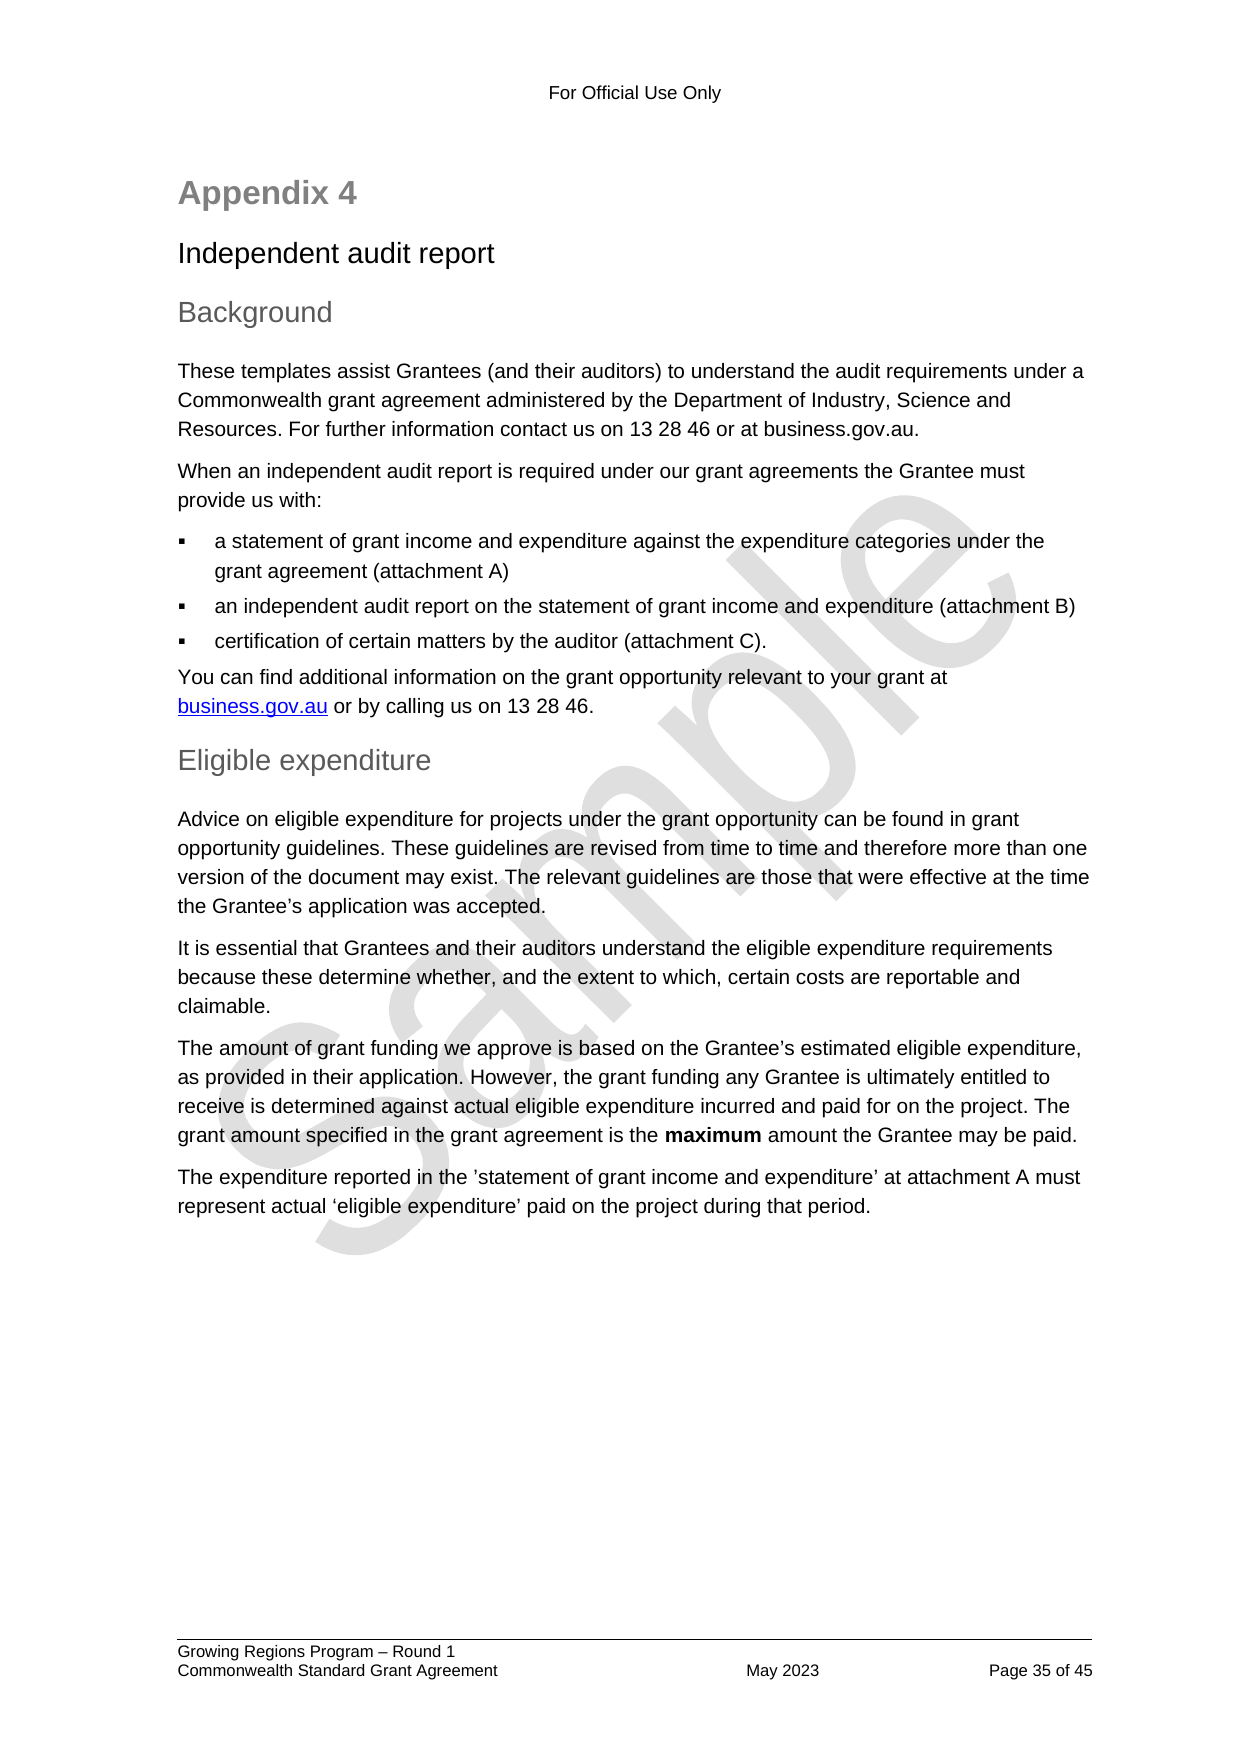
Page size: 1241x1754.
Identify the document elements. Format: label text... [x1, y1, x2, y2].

subtitle Appendix 4 [177, 173, 1092, 211]
subtitle Eligible expenditure [177, 743, 1092, 776]
text You can find additional information on the grant opportunity relevant to your grant at business.gov.au or by calling us on 13 28 46. [177, 659, 1092, 718]
text It is essential that Grantees and their auditors understand the eligible expenditure requirements because these determine whether, and the extent to which, certain costs are reportable and claimable. [177, 931, 1092, 1018]
list certification of certain matters by the auditor (attachment C). [177, 624, 1092, 653]
list a statement of grant income and expenditure against the expenditure categories under the grant agreement (attachment A) [177, 524, 1092, 582]
text These templates assist Grantees (and their auditors) to understand the audit requirements under a Commonwealth grant agreement administered by the Department of Industry, Science and Resources. For further information contact us on 13 28 46 or at business.gov.au. [177, 353, 1092, 441]
subtitle Background [177, 295, 1092, 328]
text The amount of grant funding we approve is based on the Grantee’s estimated eligible expenditure, as provided in their application. However, the grant funding any Grantee is ultimately entitled to receive is determined against actual eligible expenditure incurred and paid for on the project. The grant amount specified in the grant agreement is the maximum amount the Grantee may be paid. [177, 1031, 1092, 1147]
text The expenditure reported in the ’statement of grant income and expenditure’ at attachment A must represent actual ‘eligible expenditure’ paid on the project during that period. [177, 1160, 1092, 1218]
text When an independent audit report is required under our grant agreements the Grantee must provide us with: [177, 453, 1092, 512]
list an independent audit report on the statement of grant income and expenditure (attachment B) [177, 589, 1092, 618]
text Advice on eligible expenditure for projects under the grant opportunity can be found in grant opportunity guidelines. These guidelines are revised from time to time and therefore more than one version of the document may exist. The relevant guidelines are those that were effective at the time the Grantee’s application was accepted. [177, 801, 1092, 918]
subtitle Independent audit report [177, 236, 1092, 270]
